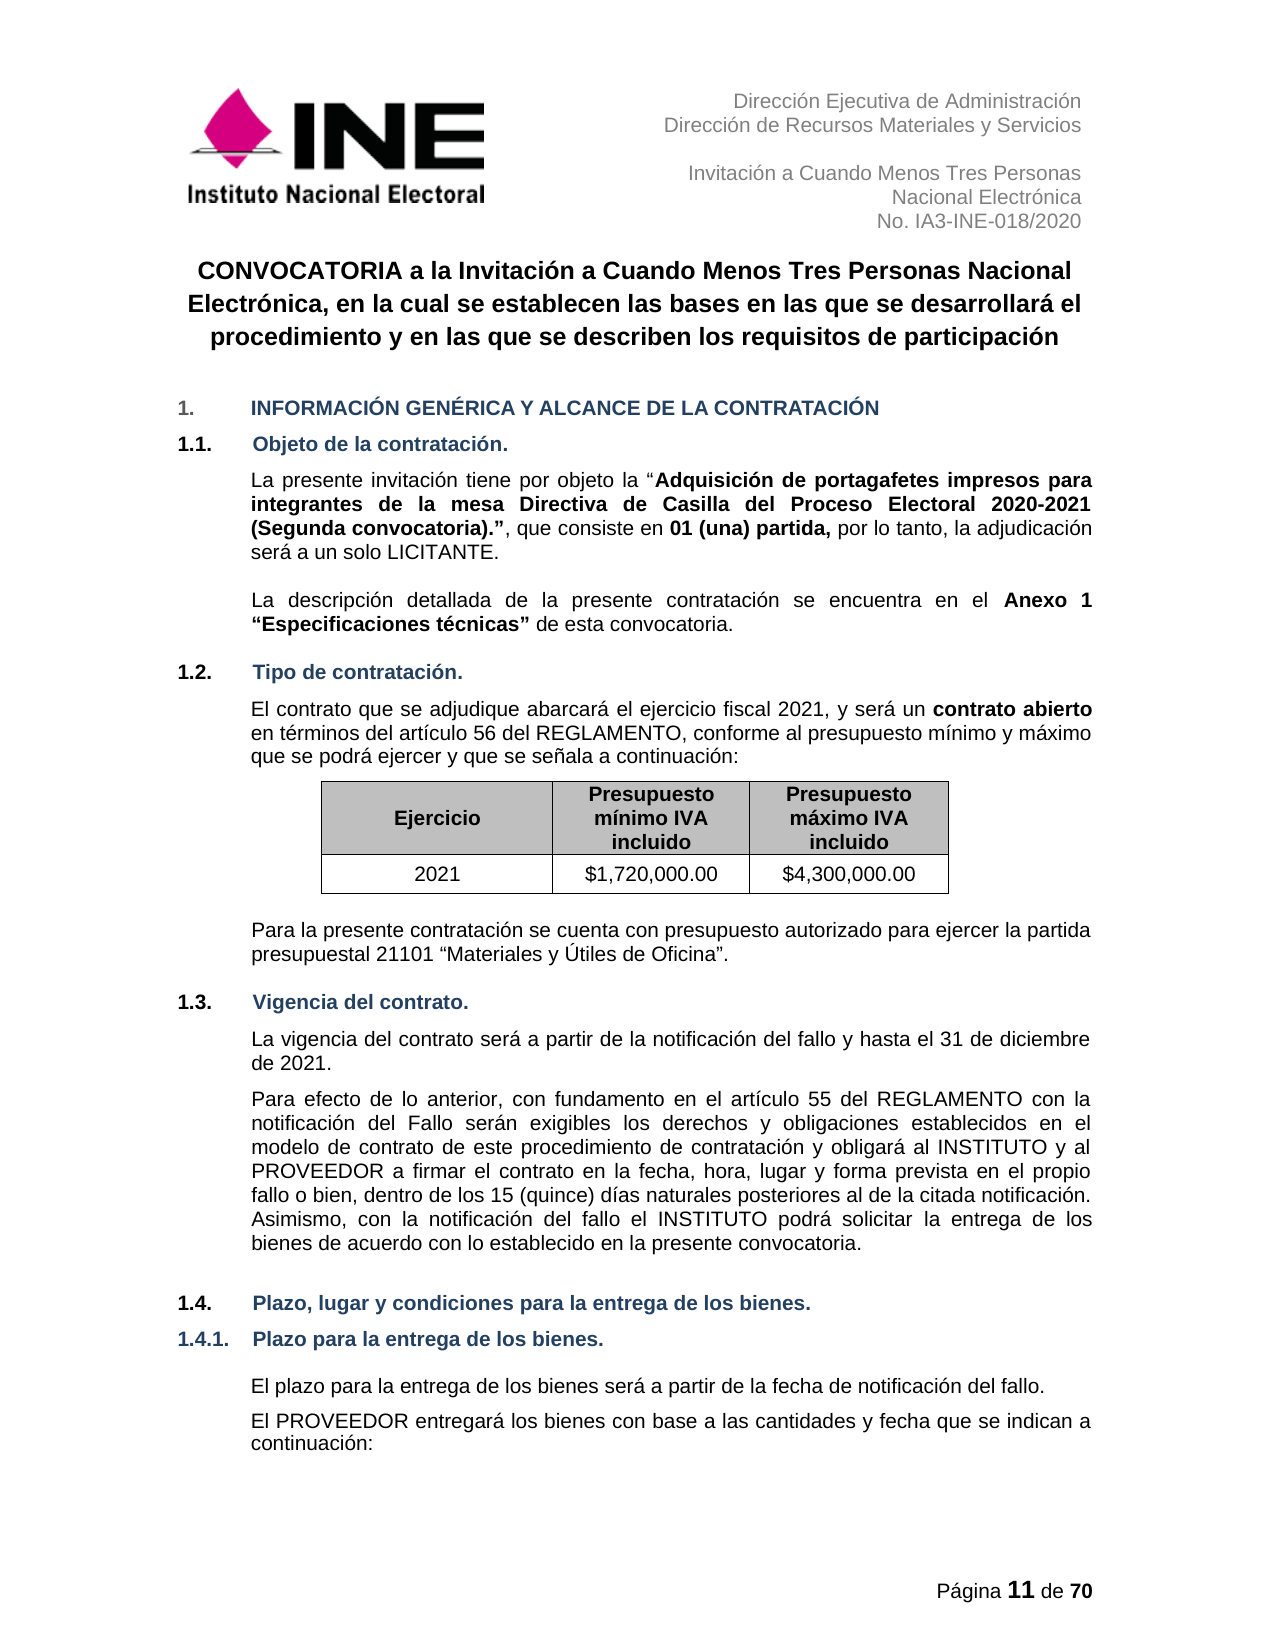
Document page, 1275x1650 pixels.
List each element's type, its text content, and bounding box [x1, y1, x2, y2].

text Para la presente contratación se cuenta con presupuesto autorizado para ejercer la partida presupuestal 21101 “Materiales y Útiles de Oficina”. [251, 918, 1092, 966]
text El plazo para la entrega de los bienes será a partir de la fecha de notificación del fallo. [251, 1375, 1092, 1398]
text El contrato que se adjudique abarcará el ejercicio fiscal 2021, y será un contrato abierto en términos del artículo 56 del REGLAMENTO, conforme al presupuesto mínimo y máximo que se podrá ejercer y que se señala a continuación: [251, 696, 1092, 768]
table_cell 2021 [322, 855, 552, 893]
text La vigencia del contrato será a partir de la notificación del fallo y hasta el 31 de diciembre de 2021. [251, 1026, 1092, 1074]
list La presente invitación tiene por objeto la “Adquisición de portagafetes impresos para integrantes de la mesa Directiva de Casilla del Proceso Electoral 2020-2021 (Segunda convocatoria).”, que consiste en 01 (una) partida, por lo tanto, la adjudicación será a un solo LICITANTE. [251, 468, 1092, 564]
subtitle INFORMACIÓN GENÉRICA Y ALCANCE DE LA CONTRATACIÓN [177, 395, 1092, 419]
text CONVOCATORIA a la Invitación a Cuando Menos Tres Personas Nacional Electrónica, en la cual se establecen las bases en las que se desarrollará el procedimiento y en las que se describen los requisitos de participación [177, 256, 1092, 351]
text El PROVEEDOR entregará los bienes con base a las cantidades y fecha que se indican a continuación: [251, 1410, 1092, 1455]
table_header Ejercicio [322, 782, 552, 854]
subtitle Plazo, lugar y condiciones para la entrega de los bienes. [177, 1291, 1092, 1315]
table_cell $1,720,000.00 [553, 855, 749, 893]
subtitle Plazo para la entrega de los bienes. [177, 1327, 1092, 1351]
table_header Presupuesto mínimo IVA incluido [553, 782, 749, 854]
subtitle Vigencia del contrato. [177, 990, 1092, 1014]
table_header Presupuesto máximo IVA incluido [750, 782, 948, 854]
text Para efecto de lo anterior, con fundamento en el artículo 55 del REGLAMENTO con la notificación del Fallo serán exigibles los derechos y obligaciones establecidos en el modelo de contrato de este procedimiento de contratación y obligará al INSTITUTO y al PROVEEDOR a firmar el contrato en la fecha, hora, lugar y forma prevista en el propio fallo o bien, dentro de los 15 (quince) días naturales posteriores al de la citada notificación. Asimismo, con la notificación del fallo el INSTITUTO podrá solicitar la entrega de los bienes de acuerdo con lo establecido en la presente convocatoria. [251, 1087, 1092, 1254]
table_cell $4,300,000.00 [750, 855, 948, 893]
subtitle Objeto de la contratación. [177, 432, 1092, 456]
subtitle Tipo de contratación. [177, 660, 1092, 684]
picture [188, 88, 484, 203]
text La descripción detallada de la presente contratación se encuentra en el Anexo 1 “Especificaciones técnicas” de esta convocatoria. [251, 588, 1092, 636]
